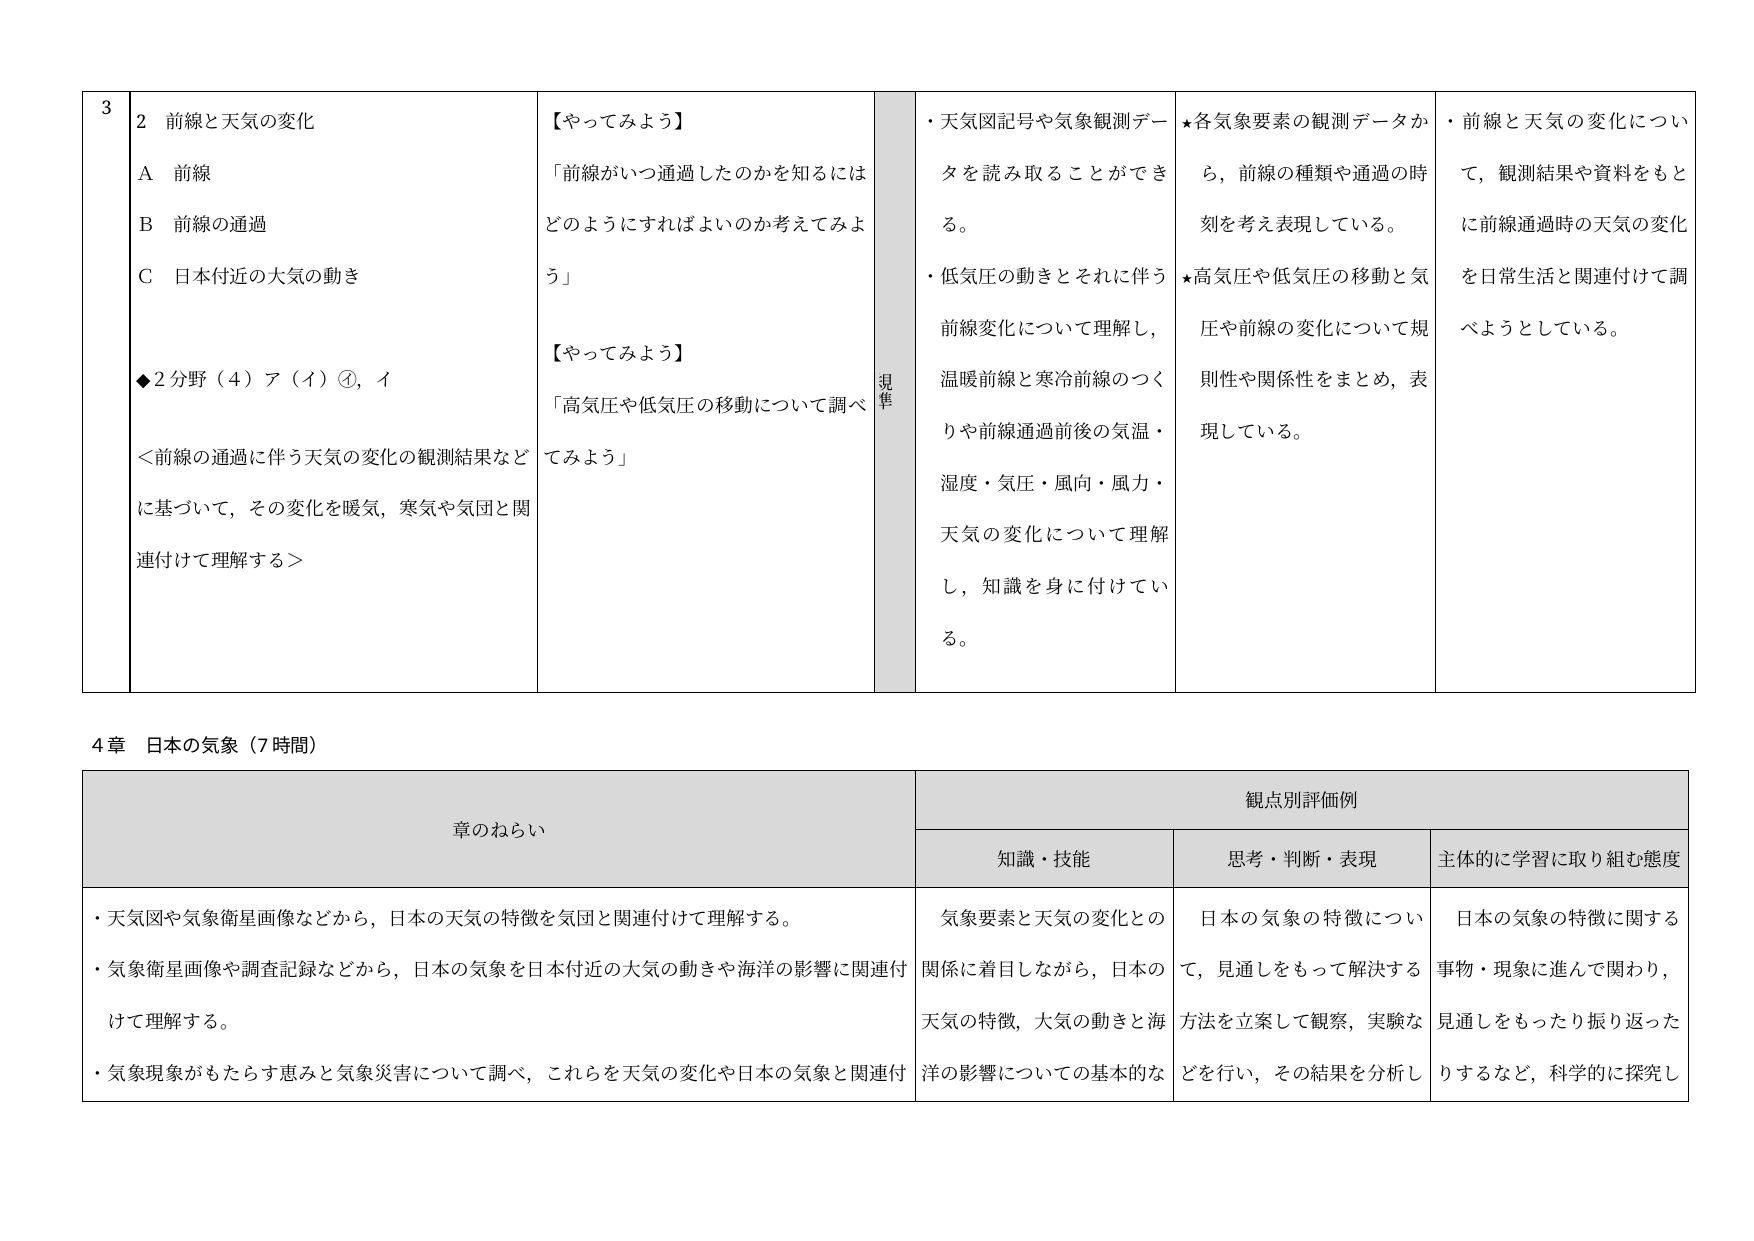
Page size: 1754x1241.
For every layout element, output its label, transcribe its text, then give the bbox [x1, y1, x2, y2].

table_header 章のねらい [83, 771, 915, 887]
table_cell ・前線と天気の変化について，観測結果や資料をもとに前線通過時の天気の変化を日常生活と関連付けて調べようとしている。 [1436, 92, 1695, 692]
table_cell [916, 888, 1173, 1101]
table_header 観点別評価例 [916, 771, 1688, 829]
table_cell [83, 888, 915, 1101]
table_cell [1174, 888, 1430, 1101]
table_cell 2 前線と天気の変化 Ａ 前線 Ｂ 前線の通過 Ｃ 日本付近の大気の動き ◆２分野（４）ア（イ）㋑，イ ＜前線の通過に伴う天気の変化の観測結果などに基づいて，その変化を暖気，寒気や気団と関連付けて理解する＞ [131, 92, 537, 692]
table_cell ★各気象要素の観測データから，前線の種類や通過の時刻を考え表現している。 ★高気圧や低気圧の移動と気圧や前線の変化について規則性や関係性をまとめ，表現している。 [1176, 92, 1435, 692]
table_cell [1431, 888, 1688, 1101]
table_cell 規準 [875, 92, 915, 692]
table_cell 3 [83, 92, 129, 692]
table_cell 思考・判断・表現 [1174, 830, 1430, 887]
table_cell 知識・技能 [916, 830, 1173, 887]
table_cell 主体的に学習に取り組む態度 [1431, 830, 1688, 887]
text ４章 日本の気象（7時間） [89, 718, 1665, 770]
table_cell 【やってみよう】 「前線がいつ通過したのかを知るにはどのようにすればよいのか考えてみよう」 【やってみよう】 「高気圧や低気圧の移動について調べてみよう」 [538, 92, 874, 692]
table_cell ・天気図記号や気象観測データを読み取ることができる。 ・低気圧の動きとそれに伴う前線変化について理解し，温暖前線と寒冷前線のつくりや前線通過前後の気温・湿度・気圧・風向・風力・天気の変化について理解し，知識を身に付けている。 [916, 92, 1175, 692]
